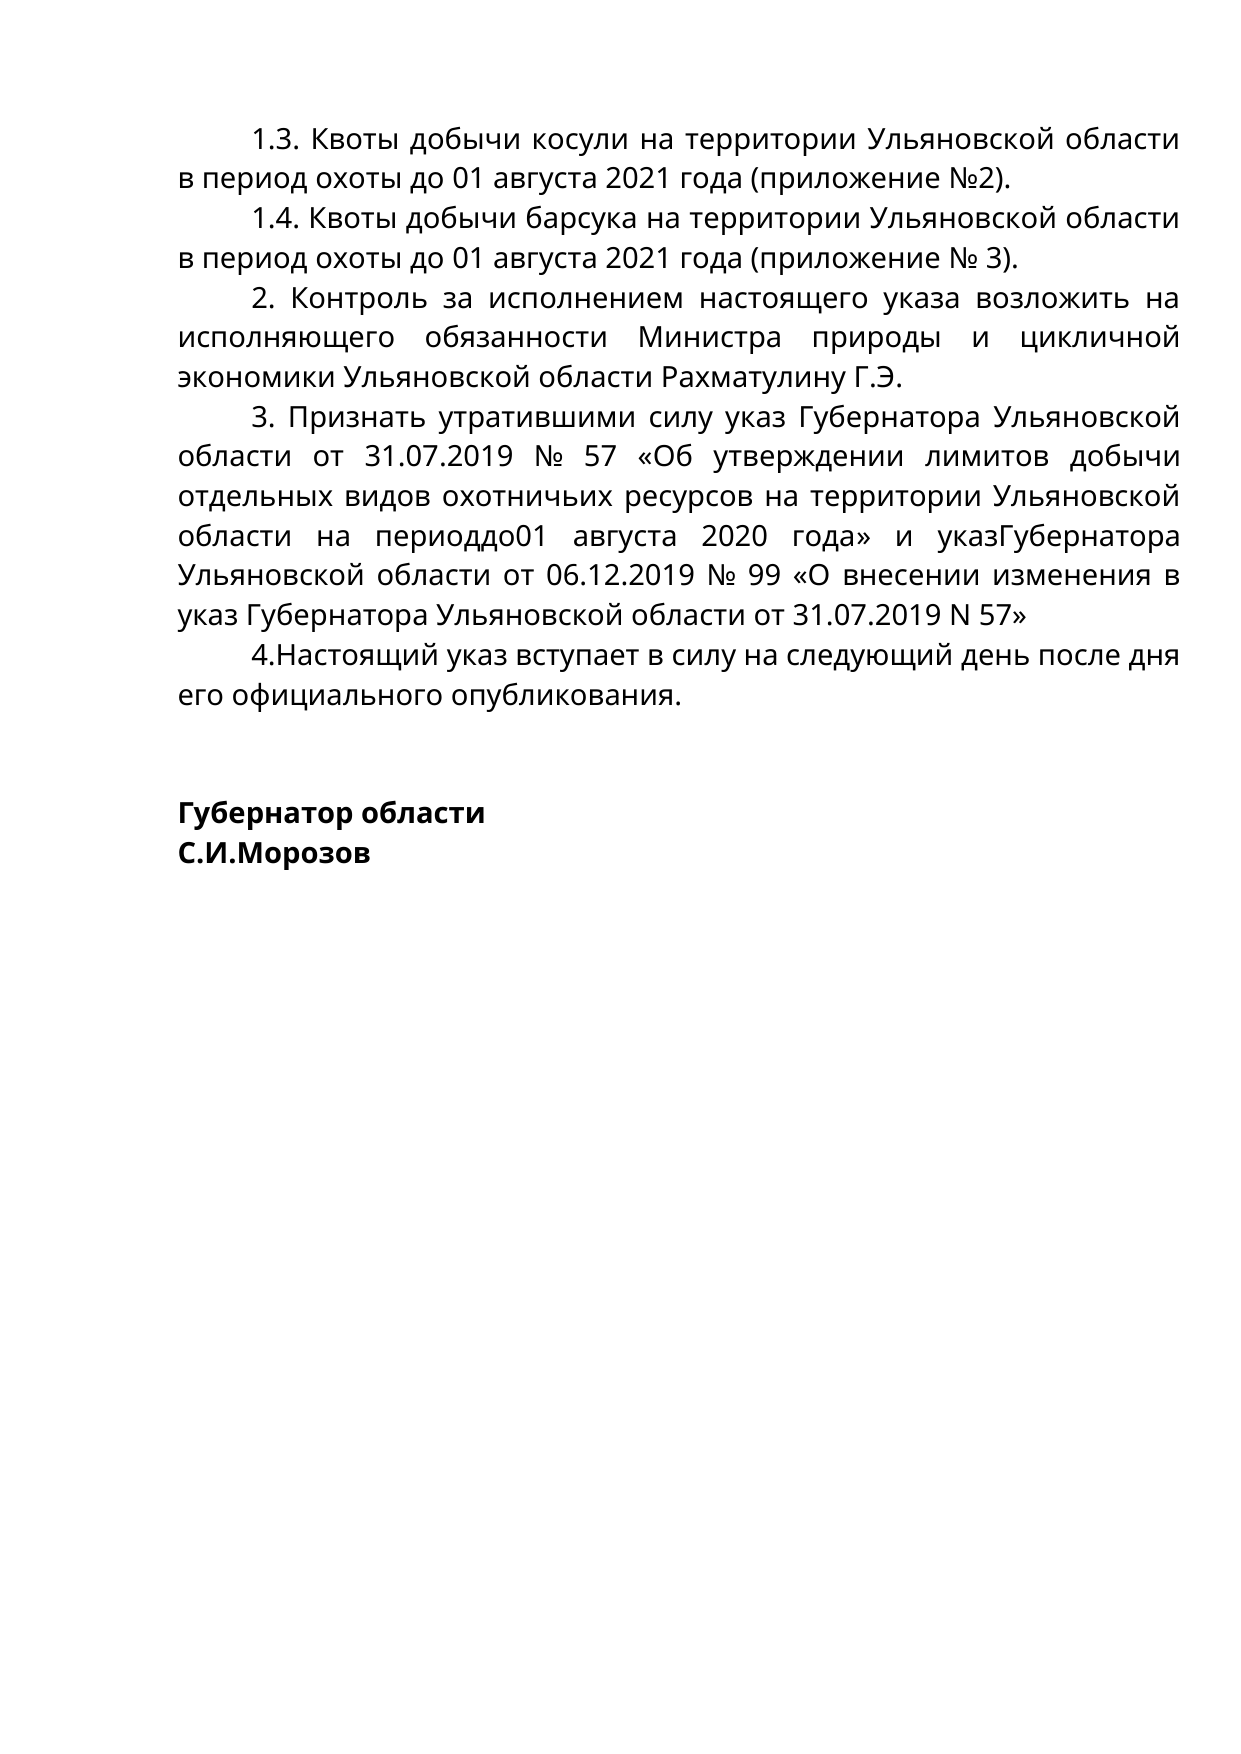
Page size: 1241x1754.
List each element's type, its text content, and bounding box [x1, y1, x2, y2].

text 1.4. Квоты добычи барсука на территории Ульяновской области в период охоты до 01 августа 2021 года (приложение № 3). [177, 197, 1181, 277]
text 2. Контроль за исполнением настоящего указа возложить на исполняющего обязанности Министра природы и цикличной экономики Ульяновской области Рахматулину Г.Э. [177, 277, 1181, 396]
text Губернатор области С.И.Морозов [177, 793, 1181, 872]
text 1.3. Квоты добычи косули на территории Ульяновской области в период охоты до 01 августа 2021 года (приложение №2). [177, 118, 1181, 197]
text 3. Признать утратившими силу указ Губернатора Ульяновской области от 31.07.2019 № 57 «Об утверждении лимитов добычи отдельных видов охотничьих ресурсов на территории Ульяновской области на периоддо01 августа 2020 года» и указГубернатора Ульяновской области от 06.12.2019 № 99 «О внесении изменения в указ Губернатора Ульяновской области от 31.07.2019 N 57» [177, 396, 1181, 634]
text 4.Настоящий указ вступает в силу на следующий день после дня его официального опубликования. [177, 634, 1181, 713]
